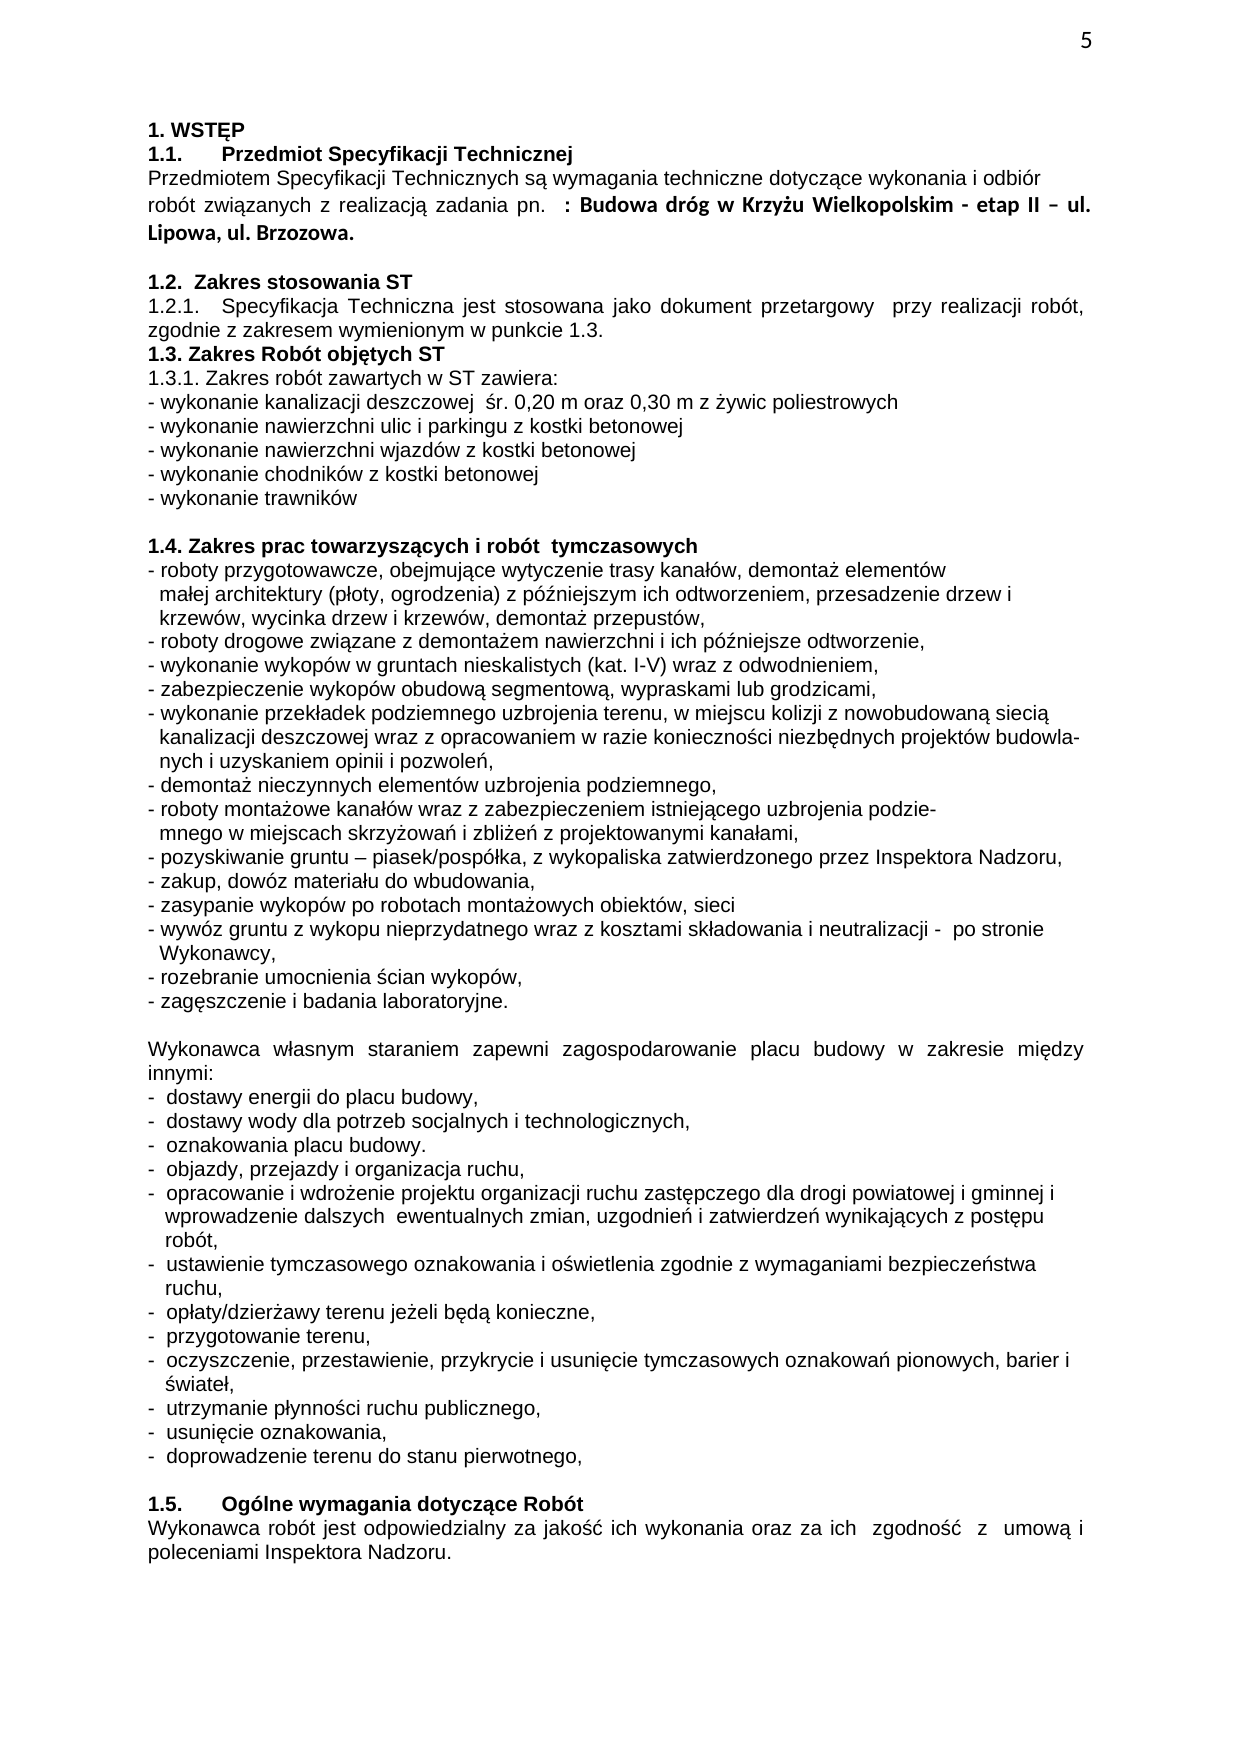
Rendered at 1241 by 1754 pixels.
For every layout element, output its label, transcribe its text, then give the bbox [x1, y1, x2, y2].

text robót, [148, 1228, 1085, 1252]
text robót związanych z realizacją zadania pn. : Budowa dróg w Krzyżu Wielkopolskim - etap II – ul. Lipowa, ul. Brzozowa. [148, 190, 1092, 246]
text - wykonanie nawierzchni wjazdów z kostki betonowej [148, 438, 1085, 462]
text - opracowanie i wdrożenie projektu organizacji ruchu zastępczego dla drogi powiatowej i gminnej i [148, 1180, 1085, 1204]
text - dostawy energii do placu budowy, [148, 1084, 1085, 1108]
text ruchu, [148, 1276, 1085, 1300]
text krzewów, wycinka drzew i krzewów, demontaż przepustów, [148, 605, 1085, 629]
text - usunięcie oznakowania, [148, 1420, 1085, 1444]
subtitle 1. WSTĘP [148, 118, 1085, 142]
text - utrzymanie płynności ruchu publicznego, [148, 1396, 1085, 1420]
text - doprowadzenie terenu do stanu pierwotnego, [148, 1444, 1085, 1468]
text nych i uzyskaniem opinii i pozwoleń, [148, 749, 1085, 773]
subtitle 1.2. Zakres stosowania ST [148, 270, 1085, 294]
text Wykonawca robót jest odpowiedzialny za jakość ich wykonania oraz za ich zgodność z umową i poleceniami Inspektora Nadzoru. [148, 1516, 1085, 1564]
text - roboty montażowe kanałów wraz z zabezpieczeniem istniejącego uzbrojenia podzie- [148, 797, 1085, 821]
text - wykonanie kanalizacji deszczowej śr. 0,20 m oraz 0,30 m z żywic poliestrowych [148, 390, 1085, 414]
text - zakup, dowóz materiału do wbudowania, [148, 869, 1085, 893]
subtitle Przedmiot Specyfikacji Technicznej [148, 142, 1085, 166]
text Wykonawca własnym staraniem zapewni zagospodarowanie placu budowy w zakresie między innymi: [148, 1037, 1085, 1084]
text - rozebranie umocnienia ścian wykopów, [148, 965, 1085, 989]
text - wykonanie trawników [148, 486, 1085, 509]
subtitle 1.5. Ogólne wymagania dotyczące Robót [148, 1492, 1085, 1516]
text - zasypanie wykopów po robotach montażowych obiektów, sieci [148, 893, 1085, 917]
text - wykonanie wykopów w gruntach nieskalistych (kat. I-V) wraz z odwodnieniem, [148, 653, 1085, 677]
text świateł, [148, 1372, 1085, 1396]
text - roboty drogowe związane z demontażem nawierzchni i ich późniejsze odtworzenie, [148, 629, 1085, 653]
text - opłaty/dzierżawy terenu jeżeli będą konieczne, [148, 1300, 1085, 1324]
text - roboty przygotowawcze, obejmujące wytyczenie trasy kanałów, demontaż elementów [148, 557, 1085, 581]
text - zagęszczenie i badania laboratoryjne. [148, 989, 1085, 1013]
subtitle 1.3. Zakres Robót objętych ST [148, 342, 1085, 366]
subtitle 1.4. Zakres prac towarzyszących i robót tymczasowych [148, 533, 1085, 557]
text - wykonanie chodników z kostki betonowej [148, 462, 1085, 486]
text - wykonanie nawierzchni ulic i parkingu z kostki betonowej [148, 414, 1085, 438]
text Wykonawcy, [148, 941, 1085, 965]
text - ustawienie tymczasowego oznakowania i oświetlenia zgodnie z wymaganiami bezpieczeństwa [148, 1252, 1085, 1276]
text - przygotowanie terenu, [148, 1324, 1085, 1348]
text 1.2.1. Specyfikacja Techniczna jest stosowana jako dokument przetargowy przy realizacji robót, zgodnie z zakresem wymienionym w punkcie 1.3. [148, 294, 1085, 342]
subtitle 1.3.1. Zakres robót zawartych w ST zawiera: [148, 366, 1085, 390]
text - zabezpieczenie wykopów obudową segmentową, wypraskami lub grodzicami, [148, 677, 1085, 701]
text - oznakowania placu budowy. [148, 1132, 1085, 1156]
text - pozyskiwanie gruntu – piasek/pospółka, z wykopaliska zatwierdzonego przez Inspektora Nadzoru, [148, 845, 1085, 869]
text - wykonanie przekładek podziemnego uzbrojenia terenu, w miejscu kolizji z nowobudowaną siecią [148, 701, 1085, 725]
text - demontaż nieczynnych elementów uzbrojenia podziemnego, [148, 773, 1085, 797]
text kanalizacji deszczowej wraz z opracowaniem w razie konieczności niezbędnych projektów budowla- [148, 725, 1085, 749]
text - objazdy, przejazdy i organizacja ruchu, [148, 1156, 1085, 1180]
text - wywóz gruntu z wykopu nieprzydatnego wraz z kosztami składowania i neutralizacji - po stronie [148, 917, 1085, 941]
text małej architektury (płoty, ogrodzenia) z późniejszym ich odtworzeniem, przesadzenie drzew i [148, 581, 1085, 605]
text - dostawy wody dla potrzeb socjalnych i technologicznych, [148, 1108, 1085, 1132]
text Przedmiotem Specyfikacji Technicznych są wymagania techniczne dotyczące wykonania i odbiór [148, 166, 1092, 190]
text wprowadzenie dalszych ewentualnych zmian, uzgodnień i zatwierdzeń wynikających z postępu [148, 1204, 1085, 1228]
text - oczyszczenie, przestawienie, przykrycie i usunięcie tymczasowych oznakowań pionowych, barier i [148, 1348, 1085, 1372]
text mnego w miejscach skrzyżowań i zbliżeń z projektowanymi kanałami, [148, 821, 1085, 845]
